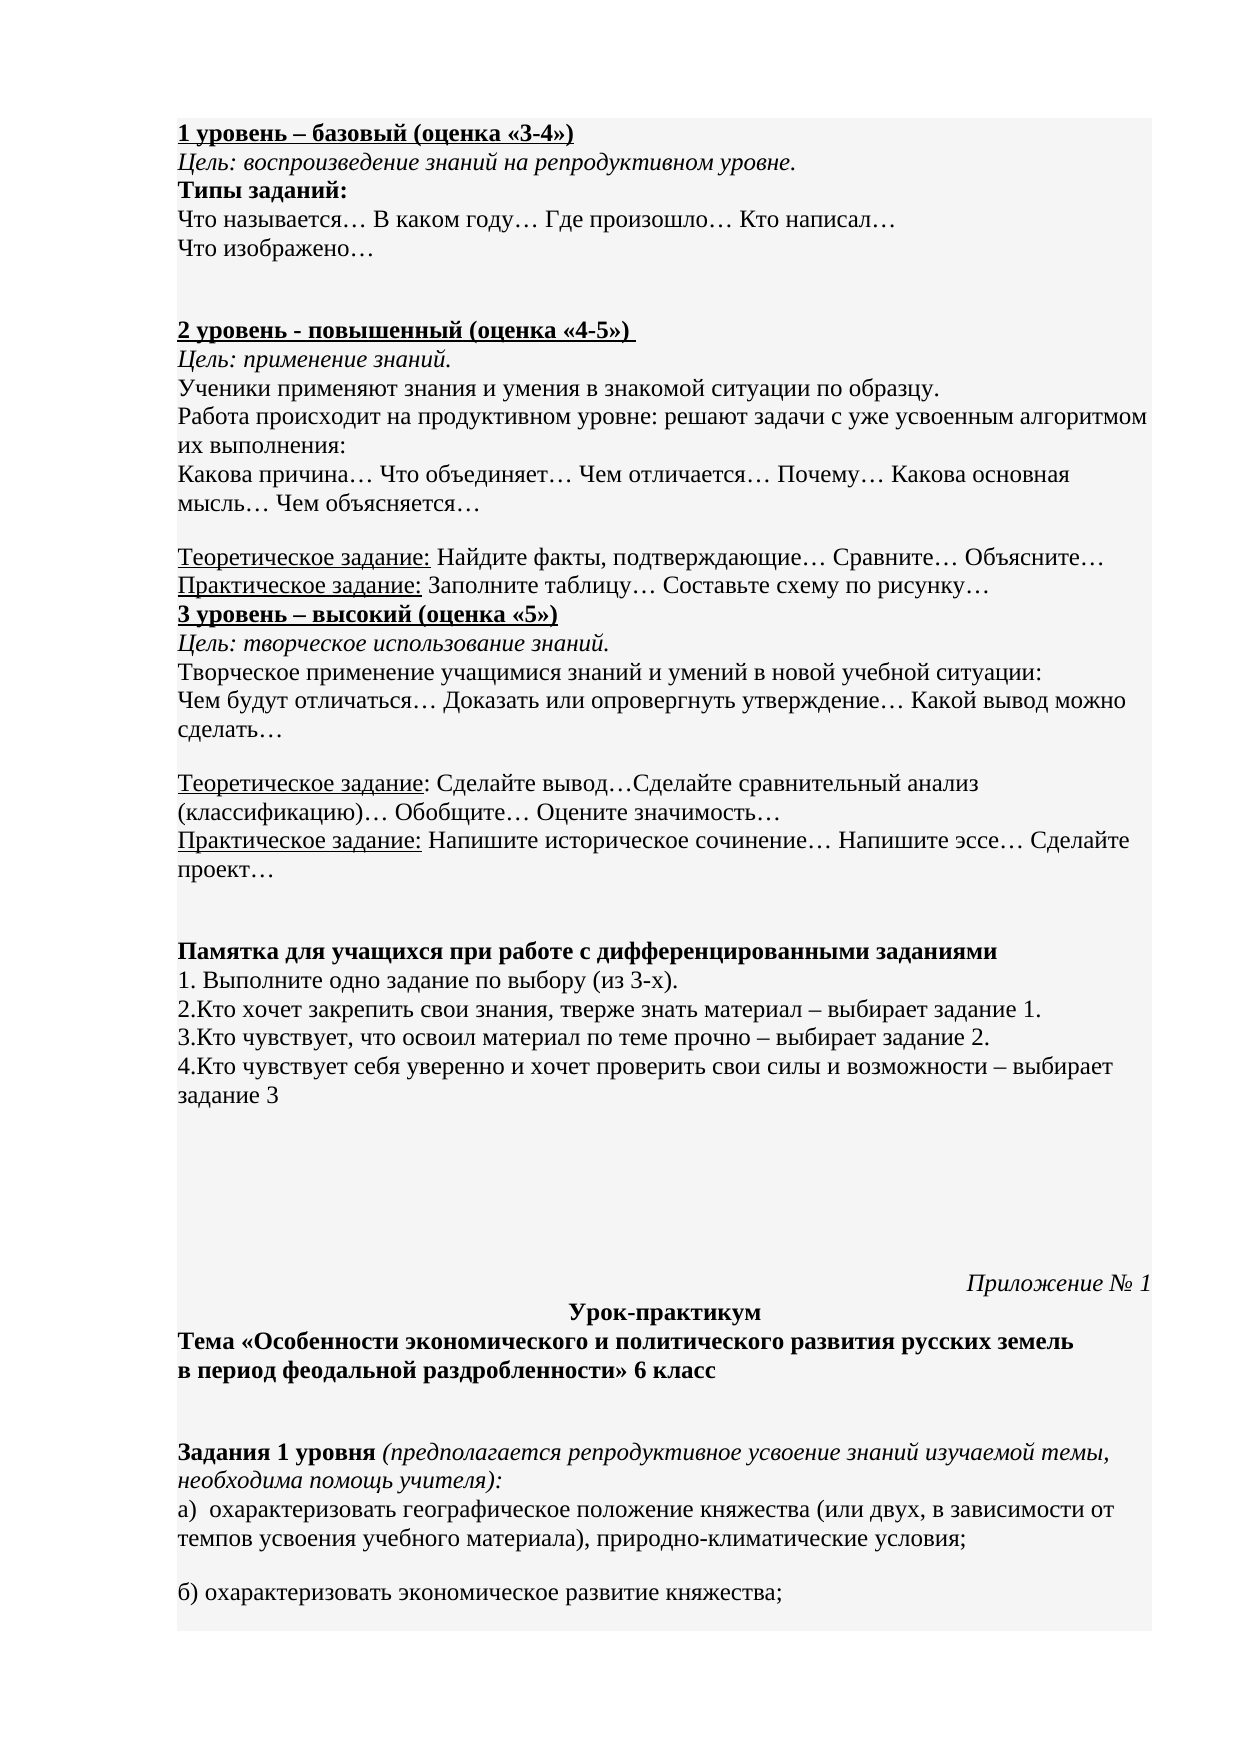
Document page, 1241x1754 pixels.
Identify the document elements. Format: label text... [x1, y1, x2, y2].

text 3 уровень – высокий (оценка «5») [177, 599, 1152, 628]
text Цель: воспроизведение знаний на репродуктивном уровне. [177, 147, 1152, 176]
text Что изображено… [177, 233, 1152, 262]
text Теоретическое задание: Сделайте вывод…Сделайте сравнительный анализ (классификацию)… Обобщите… Оцените значимость… [177, 768, 1152, 826]
text Тема «Особенности экономического и политического развития русских земель [177, 1326, 1152, 1355]
text Теоретическое задание: Найдите факты, подтверждающие… Сравните… Объясните… [177, 542, 1152, 570]
text Что называется… В каком году… Где произошло… Кто написал… [177, 204, 1152, 233]
text Типы заданий: [177, 176, 1152, 204]
text Какова причина… Что объединяет… Чем отличается… Почему… Какова основная мысль… Чем объясняется… [177, 459, 1152, 516]
text б) охарактеризовать экономическое развитие княжества; [177, 1577, 1152, 1606]
text 3.Кто чувствует, что освоил материал по теме прочно – выбирает задание 2. [177, 1022, 1152, 1051]
text Приложение № 1 [177, 1268, 1152, 1297]
text Ученики применяют знания и умения в знакомой ситуации по образцу. [177, 373, 1152, 401]
text 2.Кто хочет закрепить свои знания, тверже знать материал – выбирает задание 1. [177, 994, 1152, 1022]
text 1 уровень – базовый (оценка «3-4») [177, 118, 1152, 147]
text 4.Кто чувствует себя уверенно и хочет проверить свои силы и возможности – выбирает задание 3 [177, 1051, 1152, 1109]
text а) охарактеризовать географическое положение княжества (или двух, в зависимости от темпов усвоения учебного материала), природно-климатические условия; [177, 1494, 1152, 1552]
text Памятка для учащихся при работе с дифференцированными заданиями [177, 936, 1152, 965]
text Практическое задание: Заполните таблицу… Составьте схему по рисунку… [177, 570, 1152, 599]
text Практическое задание: Напишите историческое сочинение… Напишите эссе… Сделайте проект… [177, 826, 1152, 883]
text Урок-практикум [177, 1297, 1152, 1326]
text 1. Выполните одно задание по выбору (из 3-х). [177, 965, 1152, 994]
text Цель: творческое использование знаний. [177, 628, 1152, 657]
text Задания 1 уровня (предполагается репродуктивное усвоение знаний изучаемой темы, необходима помощь учителя): [177, 1437, 1152, 1494]
text 2 уровень - повышенный (оценка «4-5») [177, 315, 1152, 344]
text Творческое применение учащимися знаний и умений в новой учебной ситуации: [177, 657, 1152, 685]
text Чем будут отличаться… Доказать или опровергнуть утверждение… Какой вывод можно сделать… [177, 685, 1152, 743]
text в период феодальной раздробленности» 6 класс [177, 1355, 1152, 1383]
text Цель: применение знаний. [177, 344, 1152, 373]
text Работа происходит на продуктивном уровне: решают задачи с уже усвоенным алгоритмом их выполнения: [177, 401, 1152, 459]
